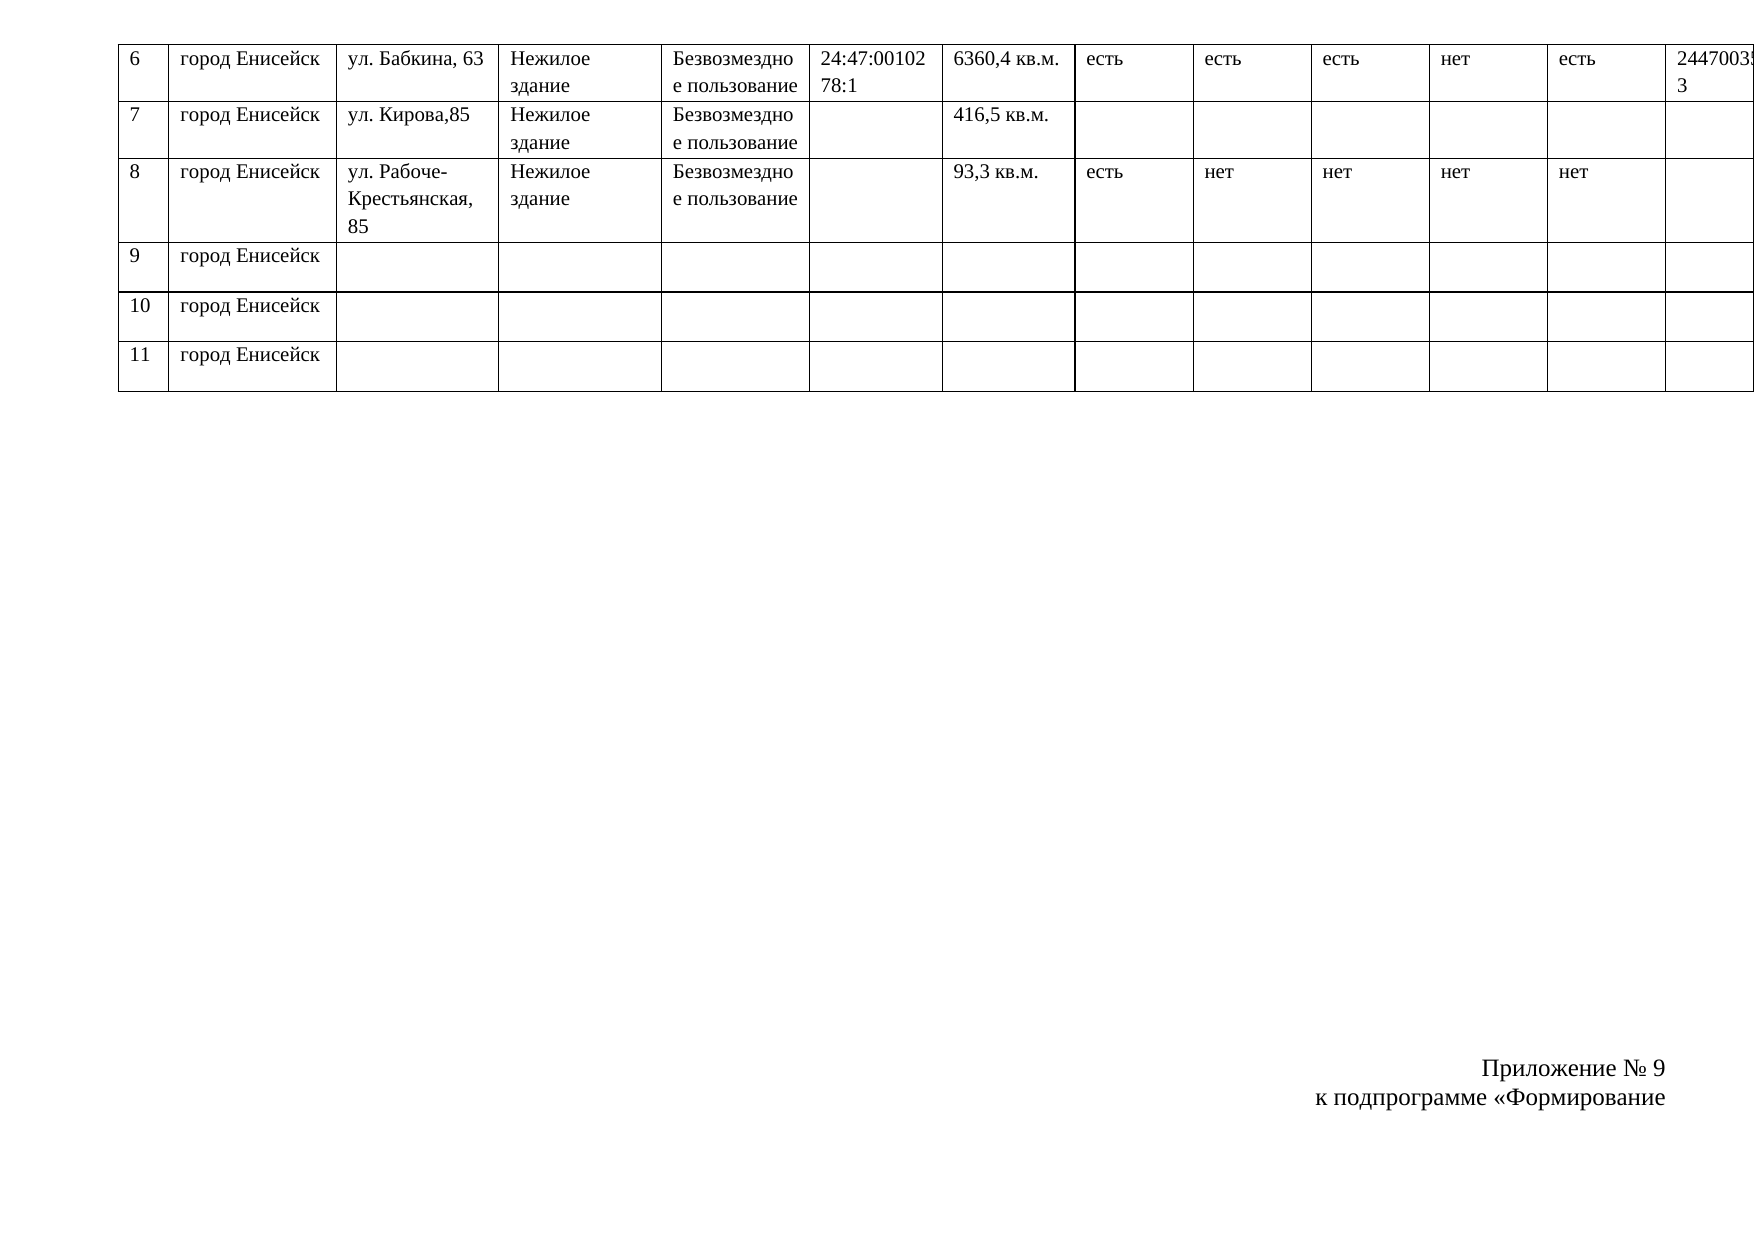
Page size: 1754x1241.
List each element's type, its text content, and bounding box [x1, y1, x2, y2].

table_cell [1430, 243, 1547, 291]
table_cell 416,5 кв.м. [943, 102, 1074, 157]
table_cell [1076, 102, 1193, 157]
table_cell 11 [119, 342, 168, 391]
table_cell нет [1430, 159, 1547, 242]
table_cell 10 [119, 293, 168, 341]
table_cell [943, 342, 1074, 391]
table_cell [499, 243, 661, 291]
text Приложение № 9 [1063, 1053, 1665, 1082]
table_cell [1194, 342, 1311, 391]
table_cell [1194, 102, 1311, 157]
table_cell [499, 342, 661, 391]
table_cell город Енисейск [169, 342, 336, 391]
table_cell [1666, 159, 1753, 242]
table_cell Нежилое здание [499, 159, 661, 242]
table_cell Нежилое здание [499, 102, 661, 157]
table_cell [1194, 293, 1311, 341]
table_cell [1076, 243, 1193, 291]
table_cell [1430, 102, 1547, 157]
table_cell [810, 243, 942, 291]
text к подпрограмме «Формирование [118, 1082, 1665, 1111]
table_cell [337, 293, 498, 341]
table_cell Безвозмездное пользование [662, 159, 809, 242]
table_cell 6 [119, 45, 168, 101]
table_cell 93,3 кв.м. [943, 159, 1074, 242]
table_cell ул. Бабкина, 63 [337, 45, 498, 101]
table_cell [810, 159, 942, 242]
table_cell [1312, 102, 1429, 157]
table_cell есть [1194, 45, 1311, 101]
table_cell [1076, 293, 1193, 341]
table_cell [1548, 293, 1665, 341]
table_cell нет [1312, 159, 1429, 242]
table_cell [1548, 102, 1665, 157]
table_cell есть [1076, 159, 1193, 242]
table_cell [1666, 102, 1753, 157]
table_cell [1430, 342, 1547, 391]
table_cell [1430, 293, 1547, 341]
table_cell [662, 293, 809, 341]
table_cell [662, 45, 809, 101]
table_cell город Енисейск [169, 45, 336, 101]
table_cell [810, 342, 942, 391]
table_cell [1548, 342, 1665, 391]
table_cell 24:47:0010278:1 [810, 45, 942, 101]
table_cell [1194, 243, 1311, 291]
table_cell нет [1194, 159, 1311, 242]
table_cell [1312, 243, 1429, 291]
table_cell [499, 293, 661, 341]
table_cell есть [1548, 45, 1665, 101]
table_cell [1666, 243, 1753, 291]
table_cell город Енисейск [169, 243, 336, 291]
table_cell [1548, 243, 1665, 291]
table_cell 7 [119, 102, 168, 157]
table_cell [810, 102, 942, 157]
table_cell Нежилое здание [499, 45, 661, 101]
table_cell ул. Кирова,85 [337, 102, 498, 157]
table_cell [337, 342, 498, 391]
table_cell Безвозмездное пользование [662, 102, 809, 157]
table_cell 8 [119, 159, 168, 242]
table_cell 6360,4 кв.м. [943, 45, 1074, 101]
table_cell город Енисейск [169, 102, 336, 157]
table_cell есть [1076, 45, 1193, 101]
table_cell [810, 293, 942, 341]
table_cell ул. Рабоче-Крестьянская, 85 [337, 159, 498, 242]
table_cell [1312, 342, 1429, 391]
table_cell [1666, 293, 1753, 341]
table_cell [1312, 293, 1429, 341]
table_cell [337, 243, 498, 291]
table_cell [943, 243, 1074, 291]
table_cell 2447003573 [1666, 45, 1753, 101]
table_cell 9 [119, 243, 168, 291]
table_cell город Енисейск [169, 159, 336, 242]
table_cell [662, 342, 809, 391]
table_cell [1076, 342, 1193, 391]
table_cell нет [1430, 45, 1547, 101]
table_cell [943, 293, 1074, 341]
table_cell город Енисейск [169, 293, 336, 341]
table_cell [662, 243, 809, 291]
table_cell есть [1312, 45, 1429, 101]
table_cell нет [1548, 159, 1665, 242]
table_cell [1666, 342, 1753, 391]
